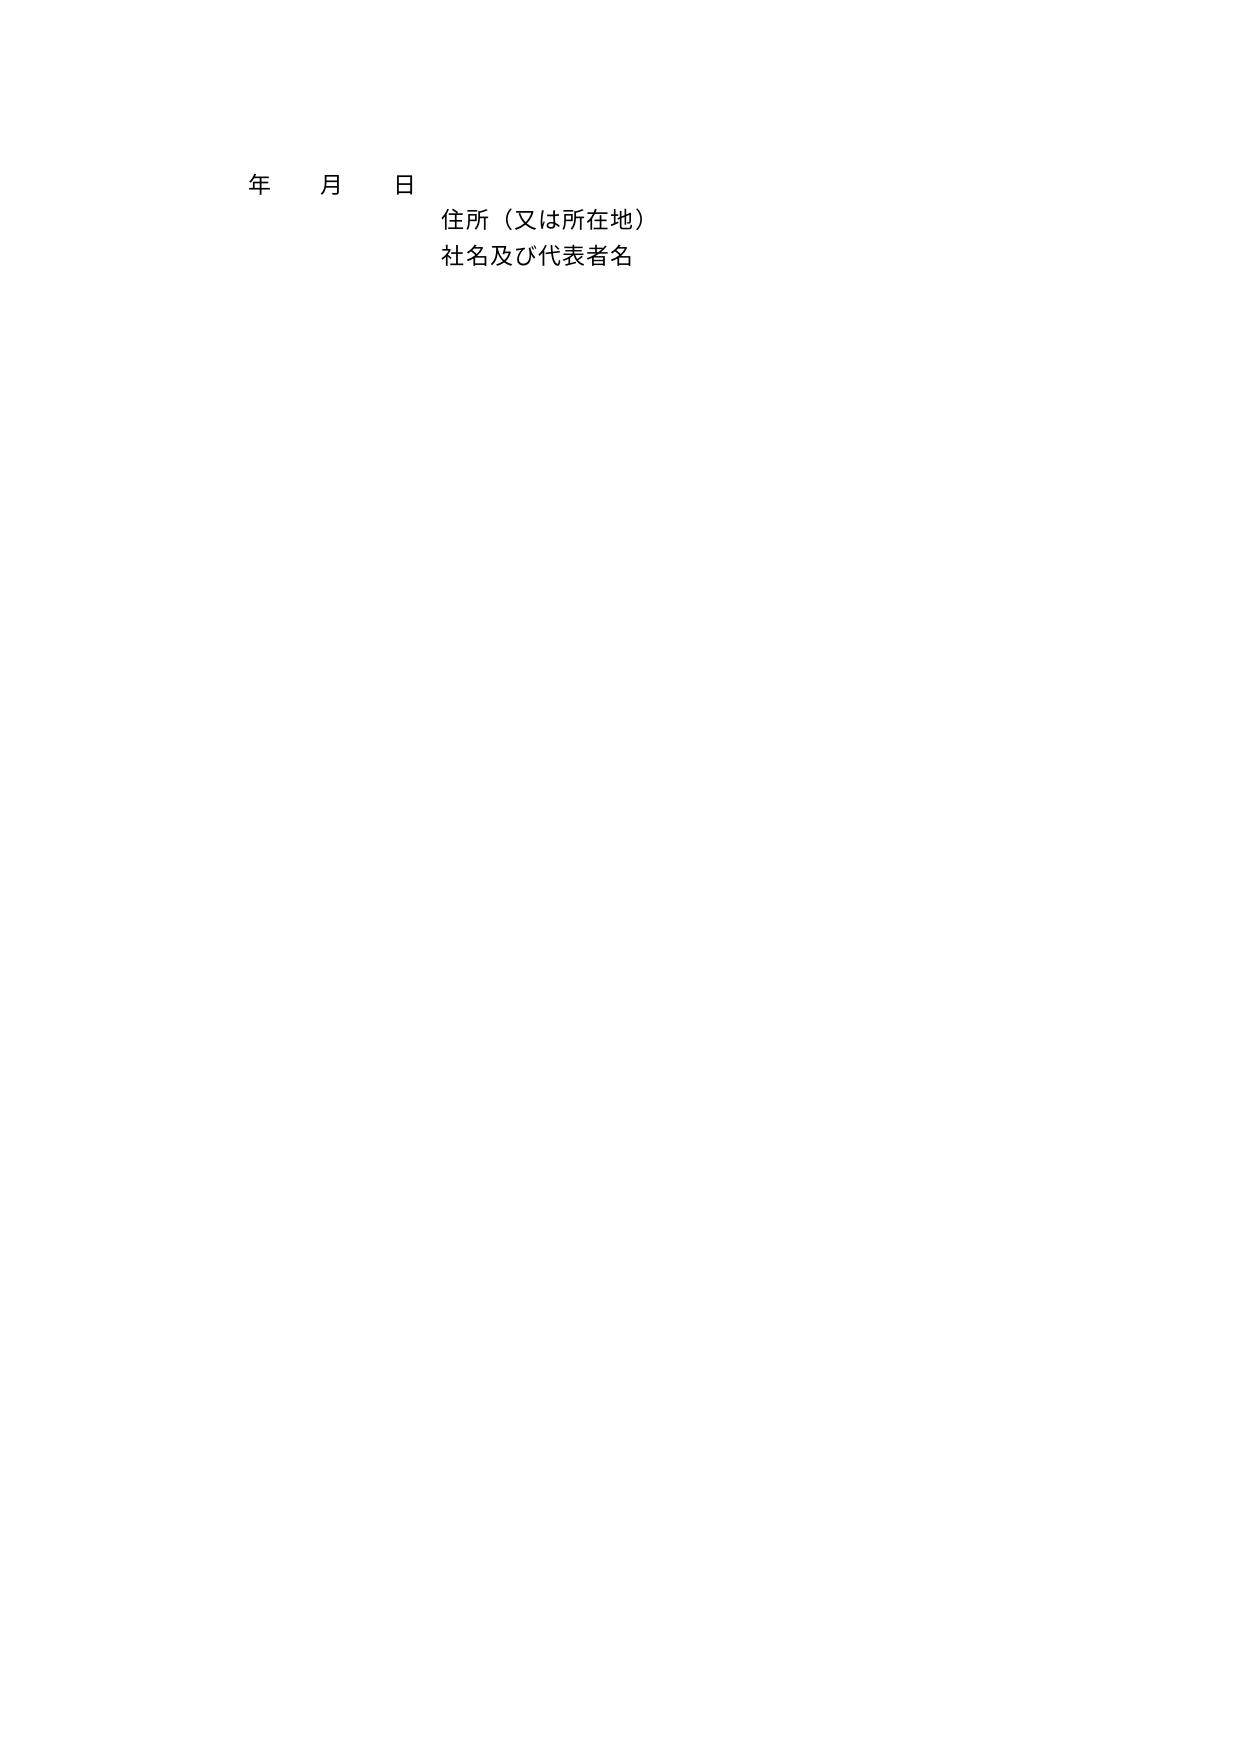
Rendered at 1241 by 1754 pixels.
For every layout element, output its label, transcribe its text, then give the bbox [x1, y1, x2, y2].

text 年 月 日 [152, 166, 1118, 201]
text 住所（又は所在地） [152, 201, 1118, 237]
text 社名及び代表者名 [152, 237, 1118, 272]
